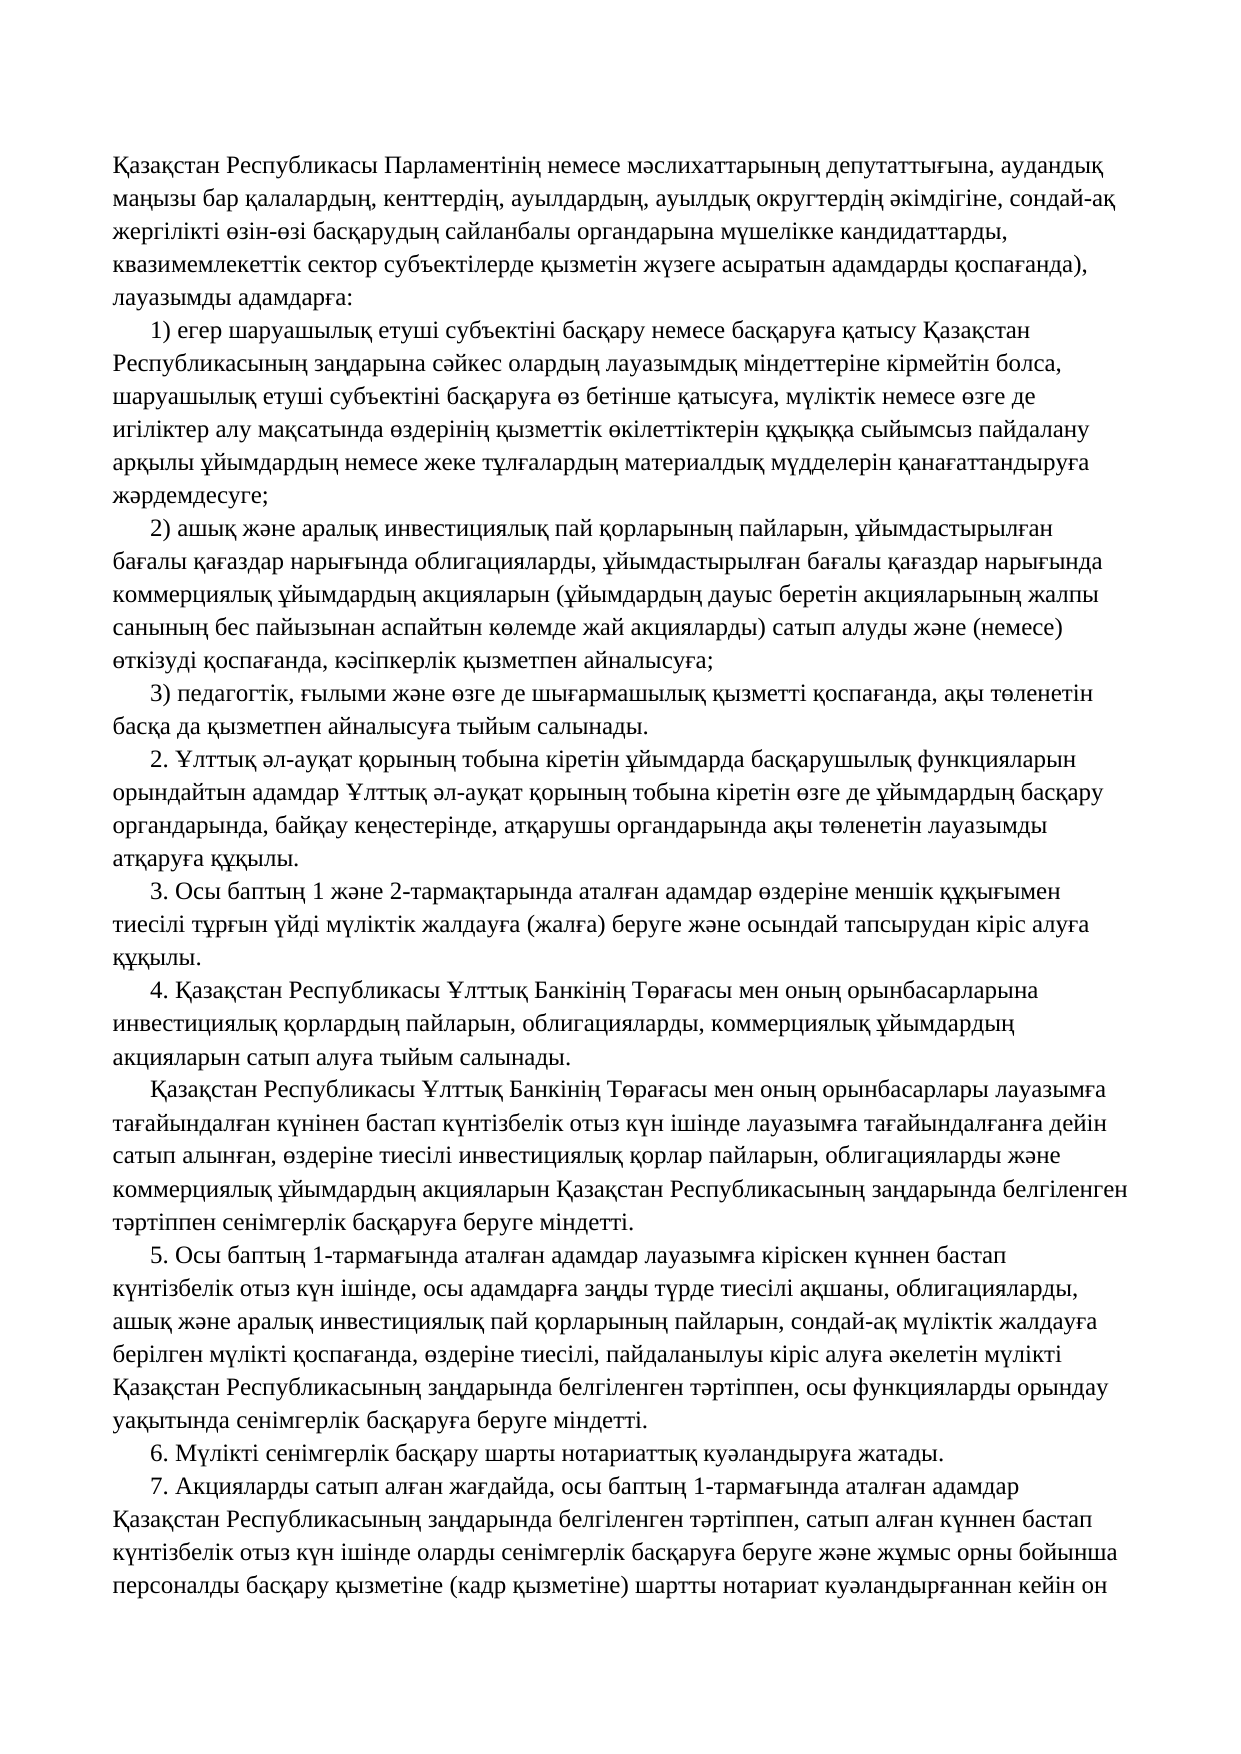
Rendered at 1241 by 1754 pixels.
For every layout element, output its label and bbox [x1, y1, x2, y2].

text [112, 150, 1128, 1599]
